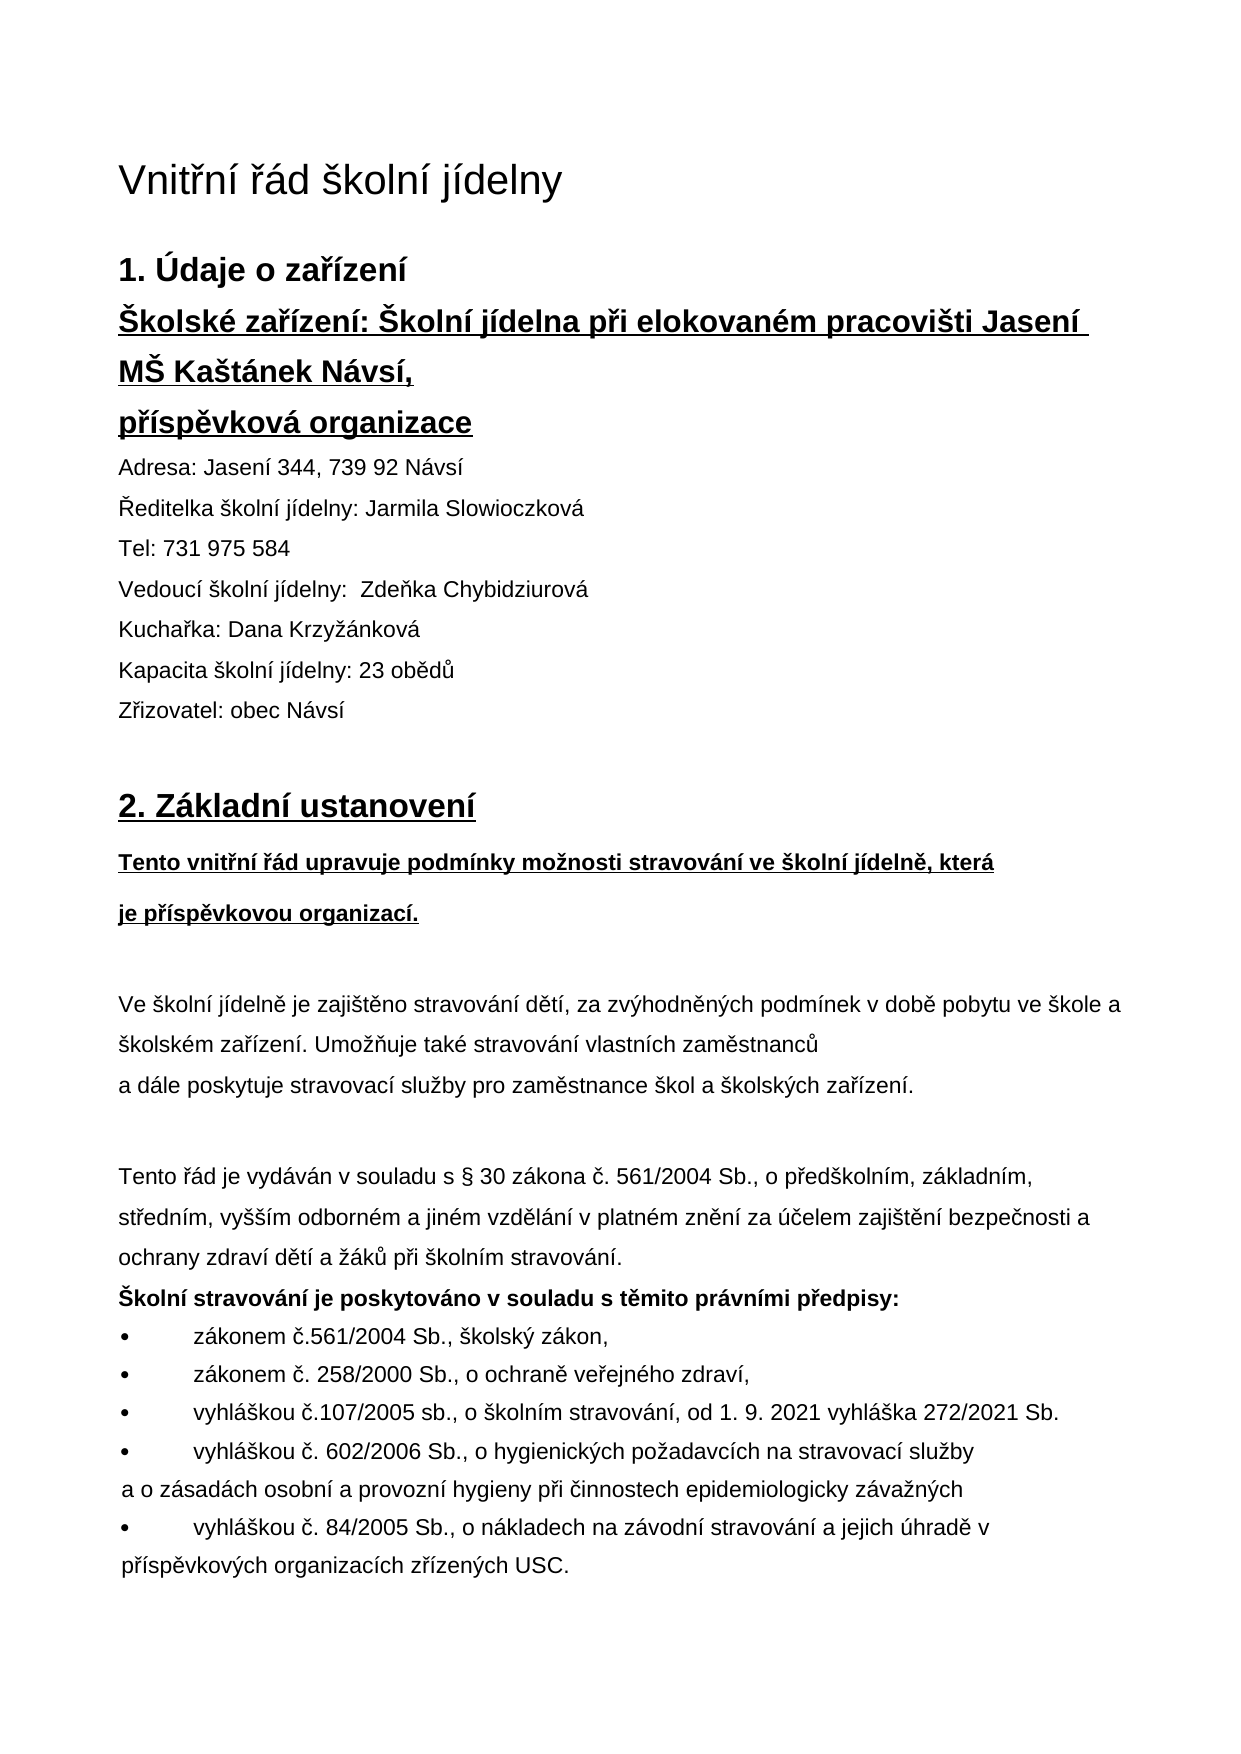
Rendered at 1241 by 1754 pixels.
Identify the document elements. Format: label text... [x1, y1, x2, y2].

text Ředitelka školní jídelny: Jarmila Slowioczková [118, 481, 1122, 521]
subtitle příspěvková organizace [118, 389, 1122, 440]
text Adresa: Jasení 344, 739 92 Návsí [118, 440, 1122, 481]
text Ve školní jídelně je zajištěno stravování dětí, za zvýhodněných podmínek v době pobytu ve škole a školském zařízení. Umožňuje také stravování vlastních zaměstnanců a dále poskytuje stravovací služby pro zaměstnance škol a školských zařízení. [118, 977, 1122, 1098]
subtitle Vnitřní řád školní jídelny [118, 118, 1122, 203]
text Kapacita školní jídelny: 23 obědů [118, 643, 1122, 683]
list zákonem č.561/2004 Sb., školský zákon, [121, 1311, 1122, 1349]
text Vedoucí školní jídelny: Zdeňka Chybidziurová [118, 562, 1122, 602]
subtitle 1. Údaje o zařízení [118, 203, 1122, 288]
text Kuchařka: Dana Krzyžánková [118, 602, 1122, 643]
subtitle Tento vnitřní řád upravuje podmínky možnosti stravování ve školní jídelně, která je příspěvkovou organizací. [118, 825, 1122, 926]
list vyhláškou č. 602/2006 Sb., o hygienických požadavcích na stravovací služby a o zásadách osobní a provozní hygieny při činnostech epidemiologicky závažných [121, 1426, 1122, 1502]
text Tento řád je vydáván v souladu s § 30 zákona č. 561/2004 Sb., o předškolním, základním, středním, vyšším odborném a jiném vzdělání v platném znění za účelem zajištění bezpečnosti a ochrany zdraví dětí a žáků při školním stravování. [118, 1149, 1122, 1271]
subtitle Školské zařízení: Školní jídelna při elokovaném pracovišti Jasení MŠ Kaštánek Návsí, [118, 288, 1122, 389]
subtitle 2. Základní ustanovení [118, 774, 1122, 825]
list zákonem č. 258/2000 Sb., o ochraně veřejného zdraví, [121, 1349, 1122, 1387]
text Tel: 731 975 584 [118, 521, 1122, 562]
list vyhláškou č.107/2005 sb., o školním stravování, od 1. 9. 2021 vyhláška 272/2021 Sb. [121, 1387, 1122, 1426]
list vyhláškou č. 84/2005 Sb., o nákladech na závodní stravování a jejich úhradě v příspěvkových organizacích zřízených USC. [121, 1502, 1122, 1579]
text Zřizovatel: obec Návsí [118, 683, 1122, 724]
text Školní stravování je poskytováno v souladu s těmito právními předpisy: [118, 1271, 1122, 1311]
